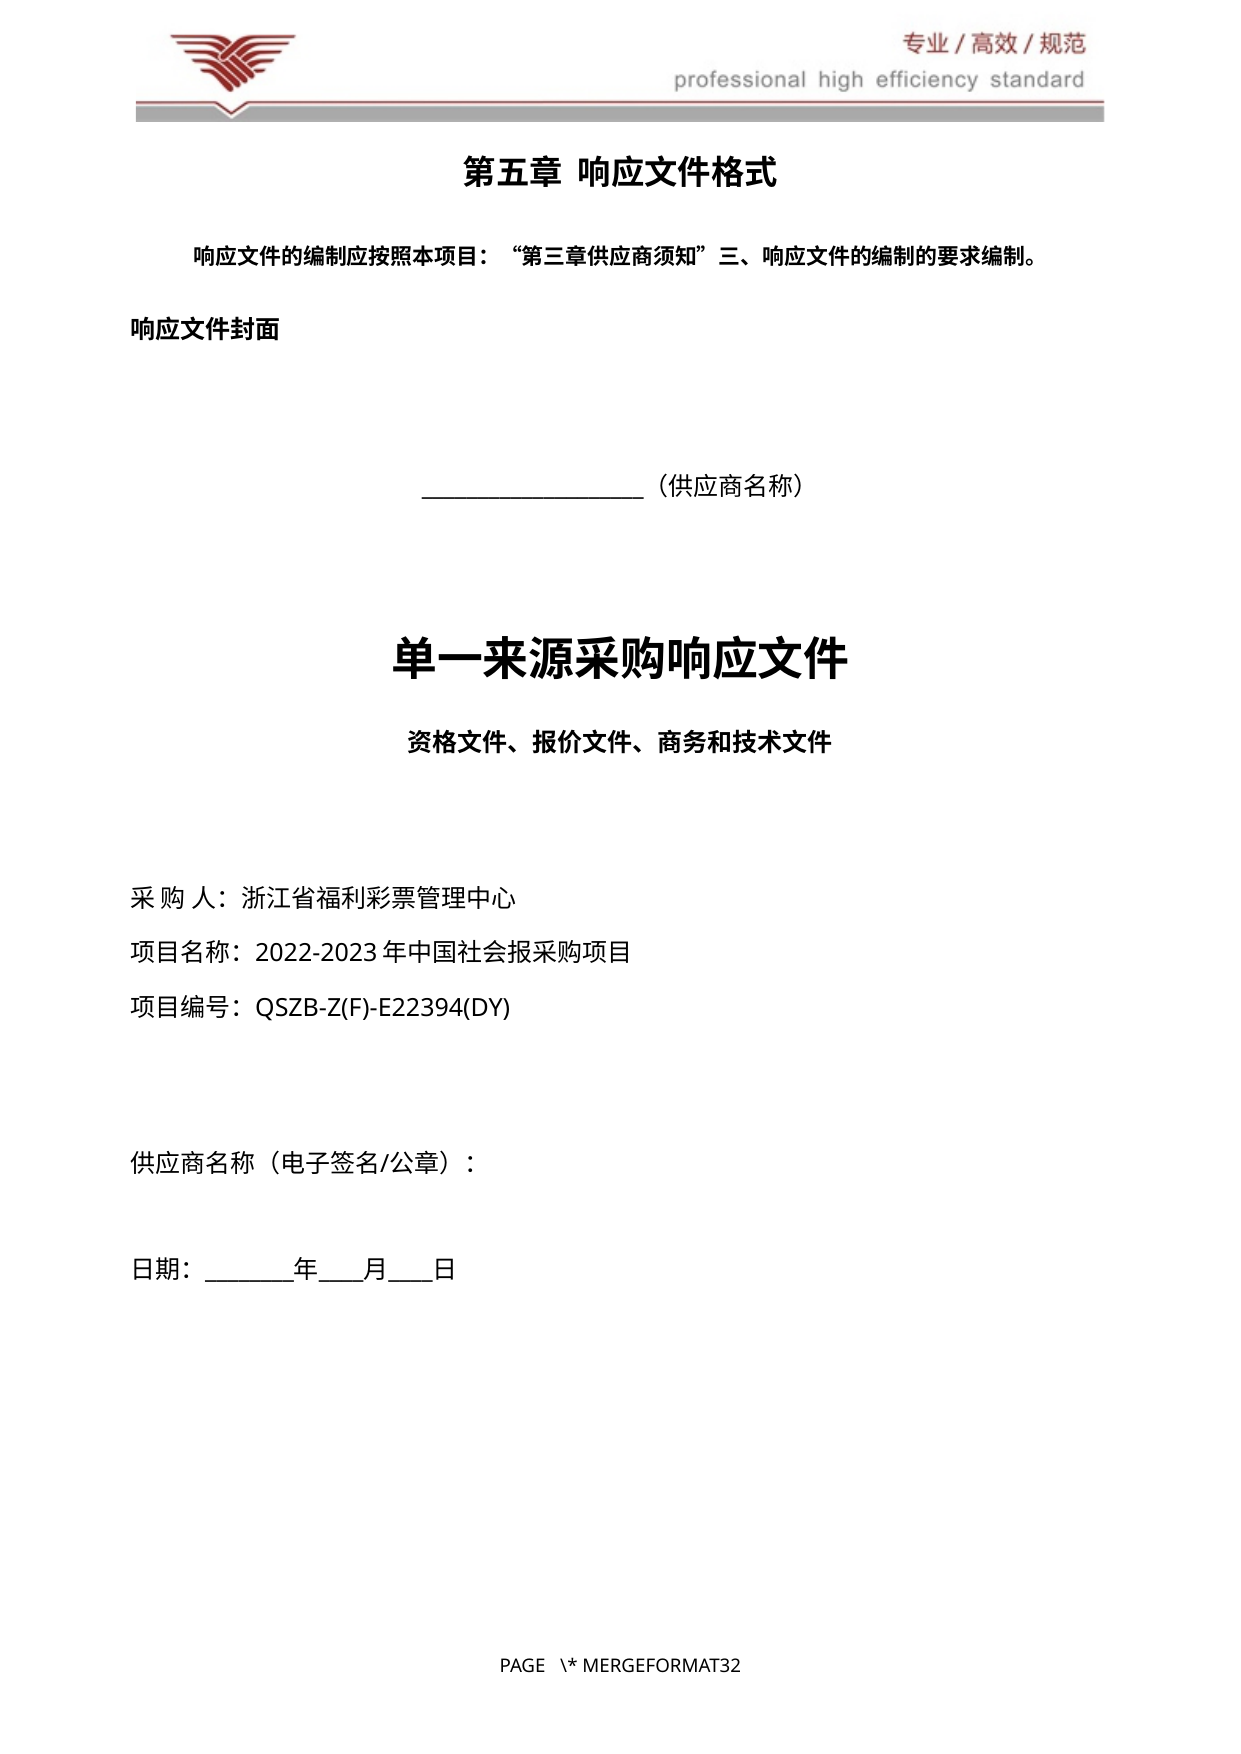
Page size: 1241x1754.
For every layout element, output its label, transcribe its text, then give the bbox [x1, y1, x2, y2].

text 响应文件的编制应按照本项目：“第三章供应商须知”三、响应文件的编制的要求编制。 [130, 239, 1110, 271]
text ____________________（供应商名称） [130, 466, 1110, 502]
text 响应文件封面 [130, 310, 1110, 346]
text 第五章 响应文件格式 [130, 146, 1110, 194]
picture [135, 11, 1105, 122]
text 日期：________年____月____日 [130, 1249, 1110, 1285]
text 资格文件、报价文件、商务和技术文件 [130, 722, 1110, 758]
text 项目编号：QSZB-Z(F)-E22394(DY) [130, 987, 1110, 1023]
text 采 购 人：浙江省福利彩票管理中心 [130, 878, 1110, 915]
text 单一来源采购响应文件 [130, 623, 1110, 689]
text 供应商名称（电子签名/公章）： [130, 1144, 1110, 1180]
text 项目名称：2022-2023年中国社会报采购项目 [130, 933, 1110, 969]
